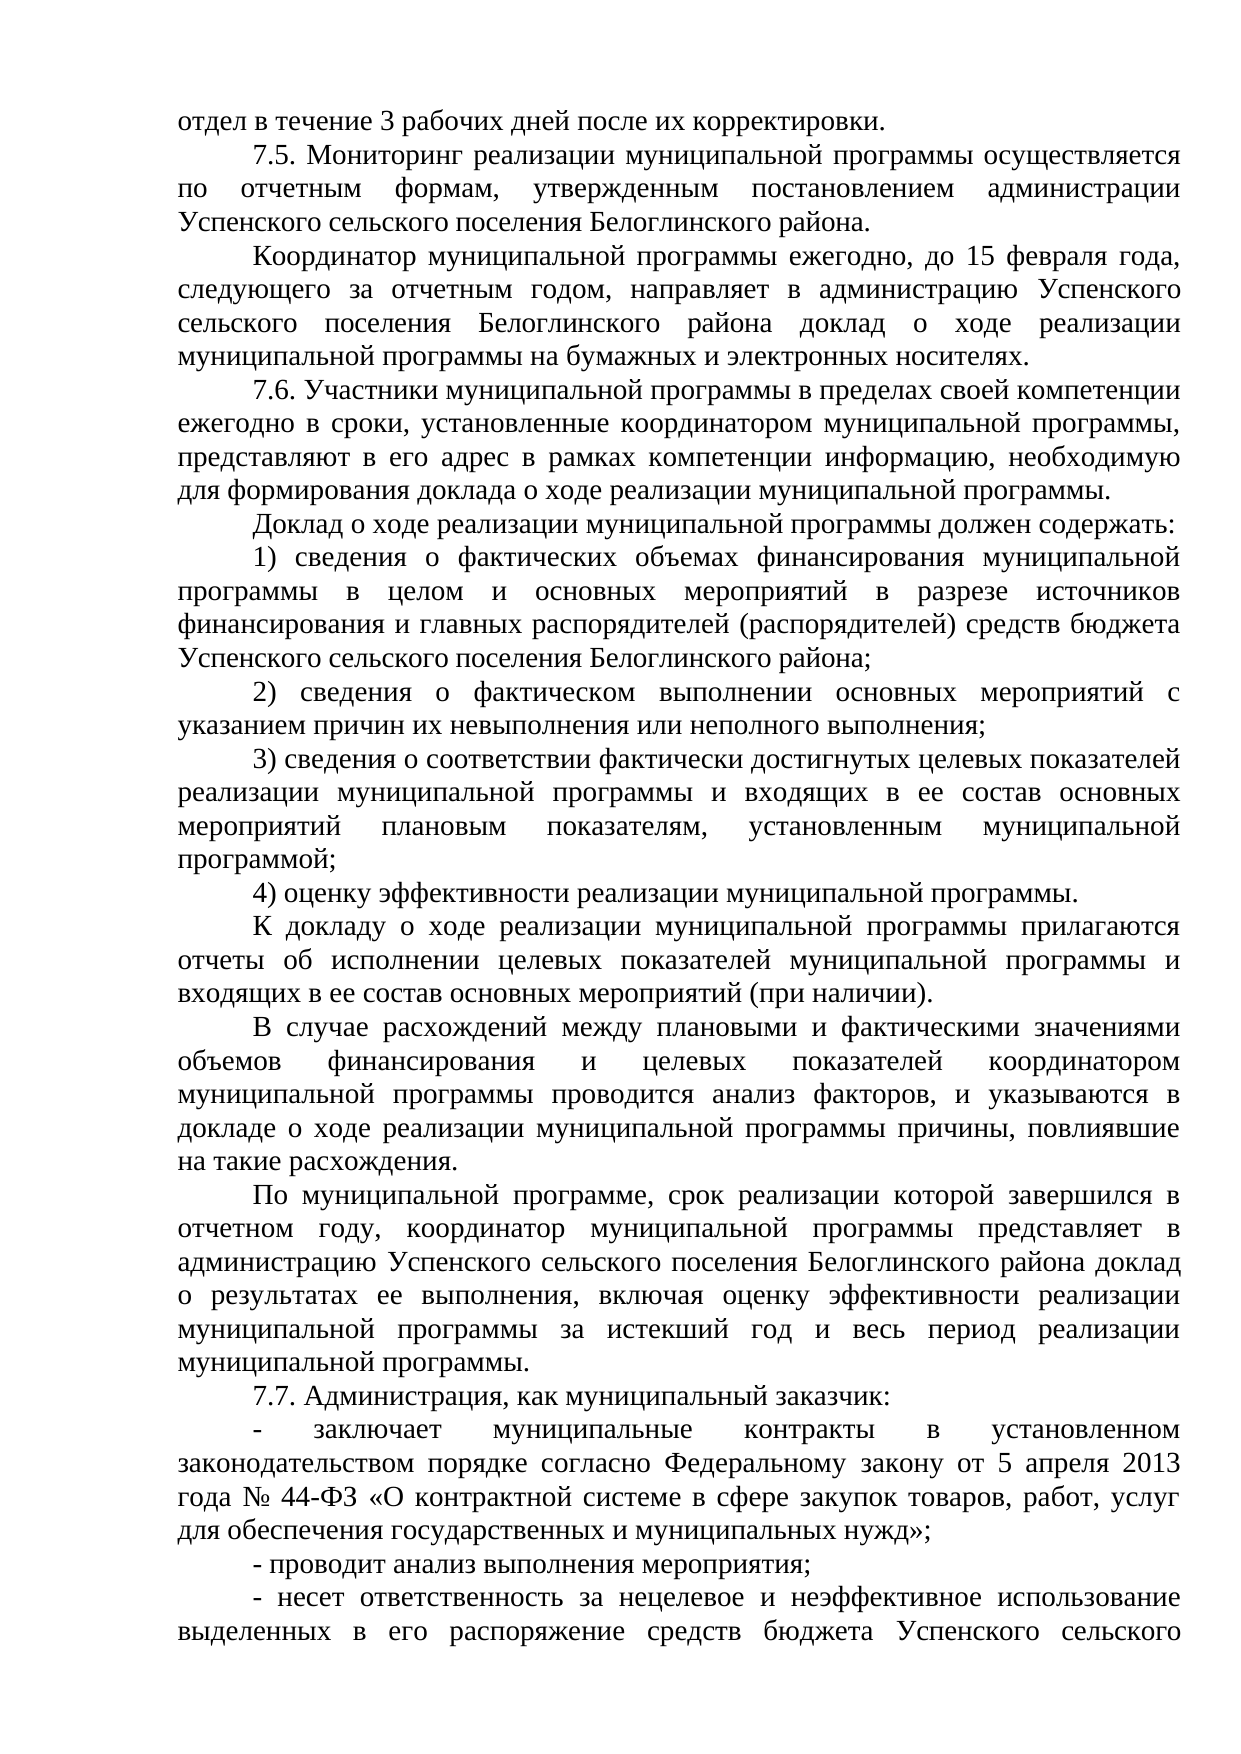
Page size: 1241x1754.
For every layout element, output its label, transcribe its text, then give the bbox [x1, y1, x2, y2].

text К докладу о ходе реализации муниципальной программы прилагаются отчеты об исполнении целевых показателей муниципальной программы и входящих в ее состав основных мероприятий (при наличии). [177, 908, 1181, 1009]
text 7.7. Администрация, как муниципальный заказчик: [177, 1378, 1181, 1412]
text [177, 103, 1181, 137]
text - заключает муниципальные контракты в установленном законодательством порядке согласно Федеральному закону от 5 апреля 2013 года № 44-ФЗ «О контрактной системе в сфере закупок товаров, работ, услуг для обеспечения государственных и муниципальных нужд»; [177, 1412, 1181, 1546]
text По муниципальной программе, срок реализации которой завершился в отчетном году, координатор муниципальной программы представляет в администрацию Успенского сельского поселения Белоглинского района доклад о результатах ее выполнения, включая оценку эффективности реализации муниципальной программы за истекший год и весь период реализации муниципальной программы. [177, 1177, 1181, 1378]
text Координатор муниципальной программы ежегодно, до 15 февраля года, следующего за отчетным годом, направляет в администрацию Успенского сельского поселения Белоглинского района доклад о ходе реализации муниципальной программы на бумажных и электронных носителях. [177, 238, 1181, 372]
text - проводит анализ выполнения мероприятия; [177, 1546, 1181, 1579]
text 7.5. Мониторинг реализации муниципальной программы осуществляется по отчетным формам, утвержденным постановлением администрации Успенского сельского поселения Белоглинского района. [177, 137, 1181, 238]
text 1) сведения о фактических объемах финансирования муниципальной программы в целом и основных мероприятий в разрезе источников финансирования и главных распорядителей (распорядителей) средств бюджета Успенского сельского поселения Белоглинского района; [177, 539, 1181, 674]
text В случае расхождений между плановыми и фактическими значениями объемов финансирования и целевых показателей координатором муниципальной программы проводится анализ факторов, и указываются в докладе о ходе реализации муниципальной программы причины, повлиявшие на такие расхождения. [177, 1009, 1181, 1177]
text Доклад о ходе реализации муниципальной программы должен содержать: [177, 506, 1181, 539]
text 4) оценку эффективности реализации муниципальной программы. [177, 875, 1181, 908]
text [177, 1579, 1181, 1646]
text 2) сведения о фактическом выполнении основных мероприятий с указанием причин их невыполнения или неполного выполнения; [177, 674, 1181, 741]
text 3) сведения о соответствии фактически достигнутых целевых показателей реализации муниципальной программы и входящих в ее состав основных мероприятий плановым показателям, установленным муниципальной программой; [177, 741, 1181, 875]
text 7.6. Участники муниципальной программы в пределах своей компетенции ежегодно в сроки, установленные координатором муниципальной программы, представляют в его адрес в рамках компетенции информацию, необходимую для формирования доклада о ходе реализации муниципальной программы. [177, 372, 1181, 506]
